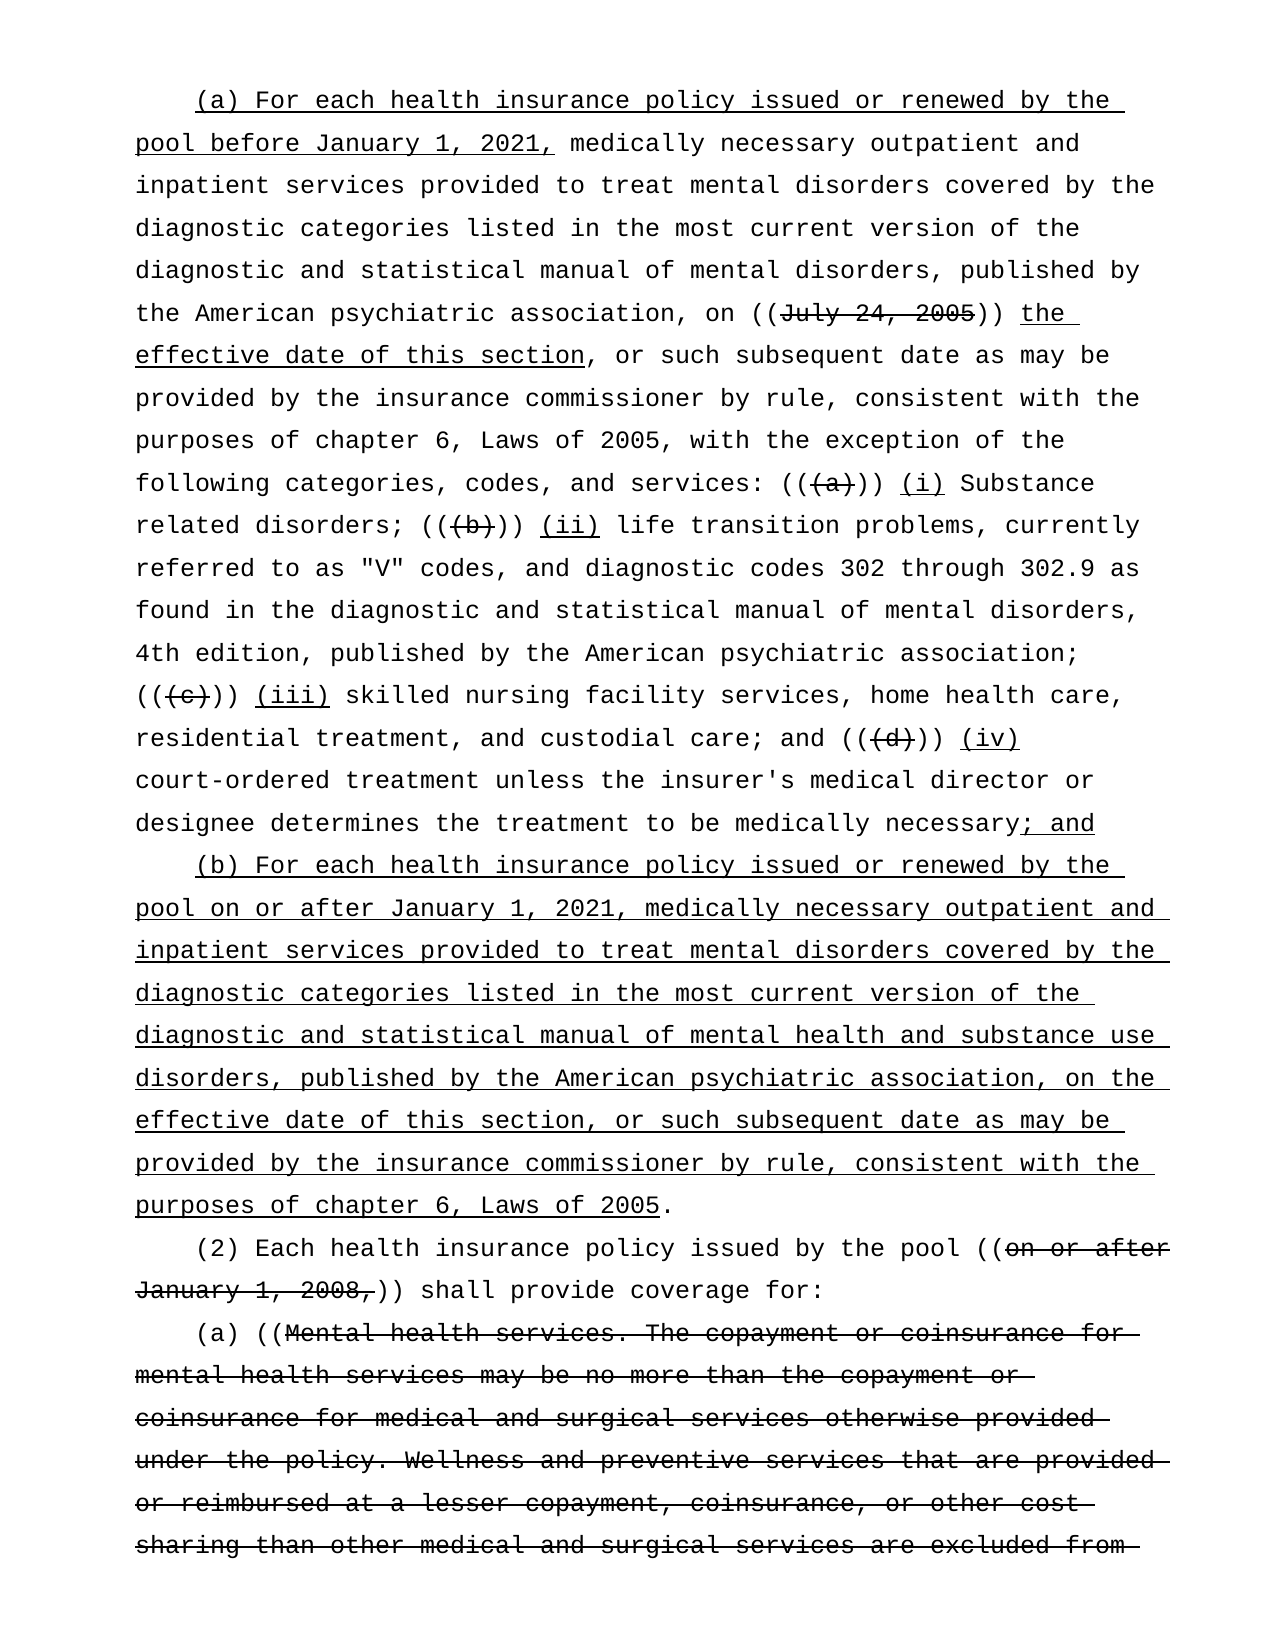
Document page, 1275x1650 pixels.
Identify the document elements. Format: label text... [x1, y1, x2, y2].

text (b) For each health insurance policy issued or renewed by the pool on or after January 1, 2021, medically necessary outpatient and inpatient services provided to treat mental disorders covered by the diagnostic categories listed in the most current version of the diagnostic and statistical manual of mental health and substance use disorders, published by the American psychiatric association, on the effective date of this section, or such subsequent date as may be provided by the insurance commissioner by rule, consistent with the purposes of chapter 6, Laws of 2005. [135, 1048, 1170, 1089]
text (a) For each health insurance policy issued or renewed by the pool before January 1, 2021, medically necessary outpatient and inpatient services provided to treat mental disorders covered by the diagnostic categories listed in the most current version of the diagnostic and statistical manual of mental disorders, published by the American psychiatric association, on ((July 24, 2005)) the effective date of this section, or such subsequent date as may be provided by the insurance commissioner by rule, consistent with the purposes of chapter 6, Laws of 2005, with the exception of the following categories, codes, and services: (((a))) (i) Substance related disorders; (((b))) (ii) life transition problems, currently referred to as "V" codes, and diagnostic codes 302 through 302.9 as found in the diagnostic and statistical manual of mental disorders, 4th edition, published by the American psychiatric association; (((c))) (iii) skilled nursing facility services, home health care, residential treatment, and custodial care; and (((d))) (iv) court-ordered treatment unless the insurer's medical director or designee determines the treatment to be medically necessary; and [135, 75, 1170, 840]
text (2) Each health insurance policy issued by the pool ((on or after January 1, 2008,)) shall provide coverage for: [135, 1222, 1170, 1307]
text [135, 1463, 1170, 1562]
text (b) For each health insurance policy issued or renewed by the pool on or after January 1, 2021, medically necessary outpatient and inpatient services provided to treat mental disorders covered by the diagnostic categories listed in the most current version of the diagnostic and statistical manual of mental health and substance use disorders, published by the American psychiatric association, on the effective date of this section, or such subsequent date as may be provided by the insurance commissioner by rule, consistent with the purposes of chapter 6, Laws of 2005. [135, 840, 1170, 919]
text (b) For each health insurance policy issued or renewed by the pool on or after January 1, 2021, medically necessary outpatient and inpatient services provided to treat mental disorders covered by the diagnostic categories listed in the most current version of the diagnostic and statistical manual of mental health and substance use disorders, published by the American psychiatric association, on the effective date of this section, or such subsequent date as may be provided by the insurance commissioner by rule, consistent with the purposes of chapter 6, Laws of 2005. [135, 963, 1170, 1046]
text (b) For each health insurance policy issued or renewed by the pool on or after January 1, 2021, medically necessary outpatient and inpatient services provided to treat mental disorders covered by the diagnostic categories listed in the most current version of the diagnostic and statistical manual of mental health and substance use disorders, published by the American psychiatric association, on the effective date of this section, or such subsequent date as may be provided by the insurance commissioner by rule, consistent with the purposes of chapter 6, Laws of 2005. [135, 1090, 1170, 1222]
text (b) For each health insurance policy issued or renewed by the pool on or after January 1, 2021, medically necessary outpatient and inpatient services provided to treat mental disorders covered by the diagnostic categories listed in the most current version of the diagnostic and statistical manual of mental health and substance use disorders, published by the American psychiatric association, on the effective date of this section, or such subsequent date as may be provided by the insurance commissioner by rule, consistent with the purposes of chapter 6, Laws of 2005. [135, 920, 1170, 961]
